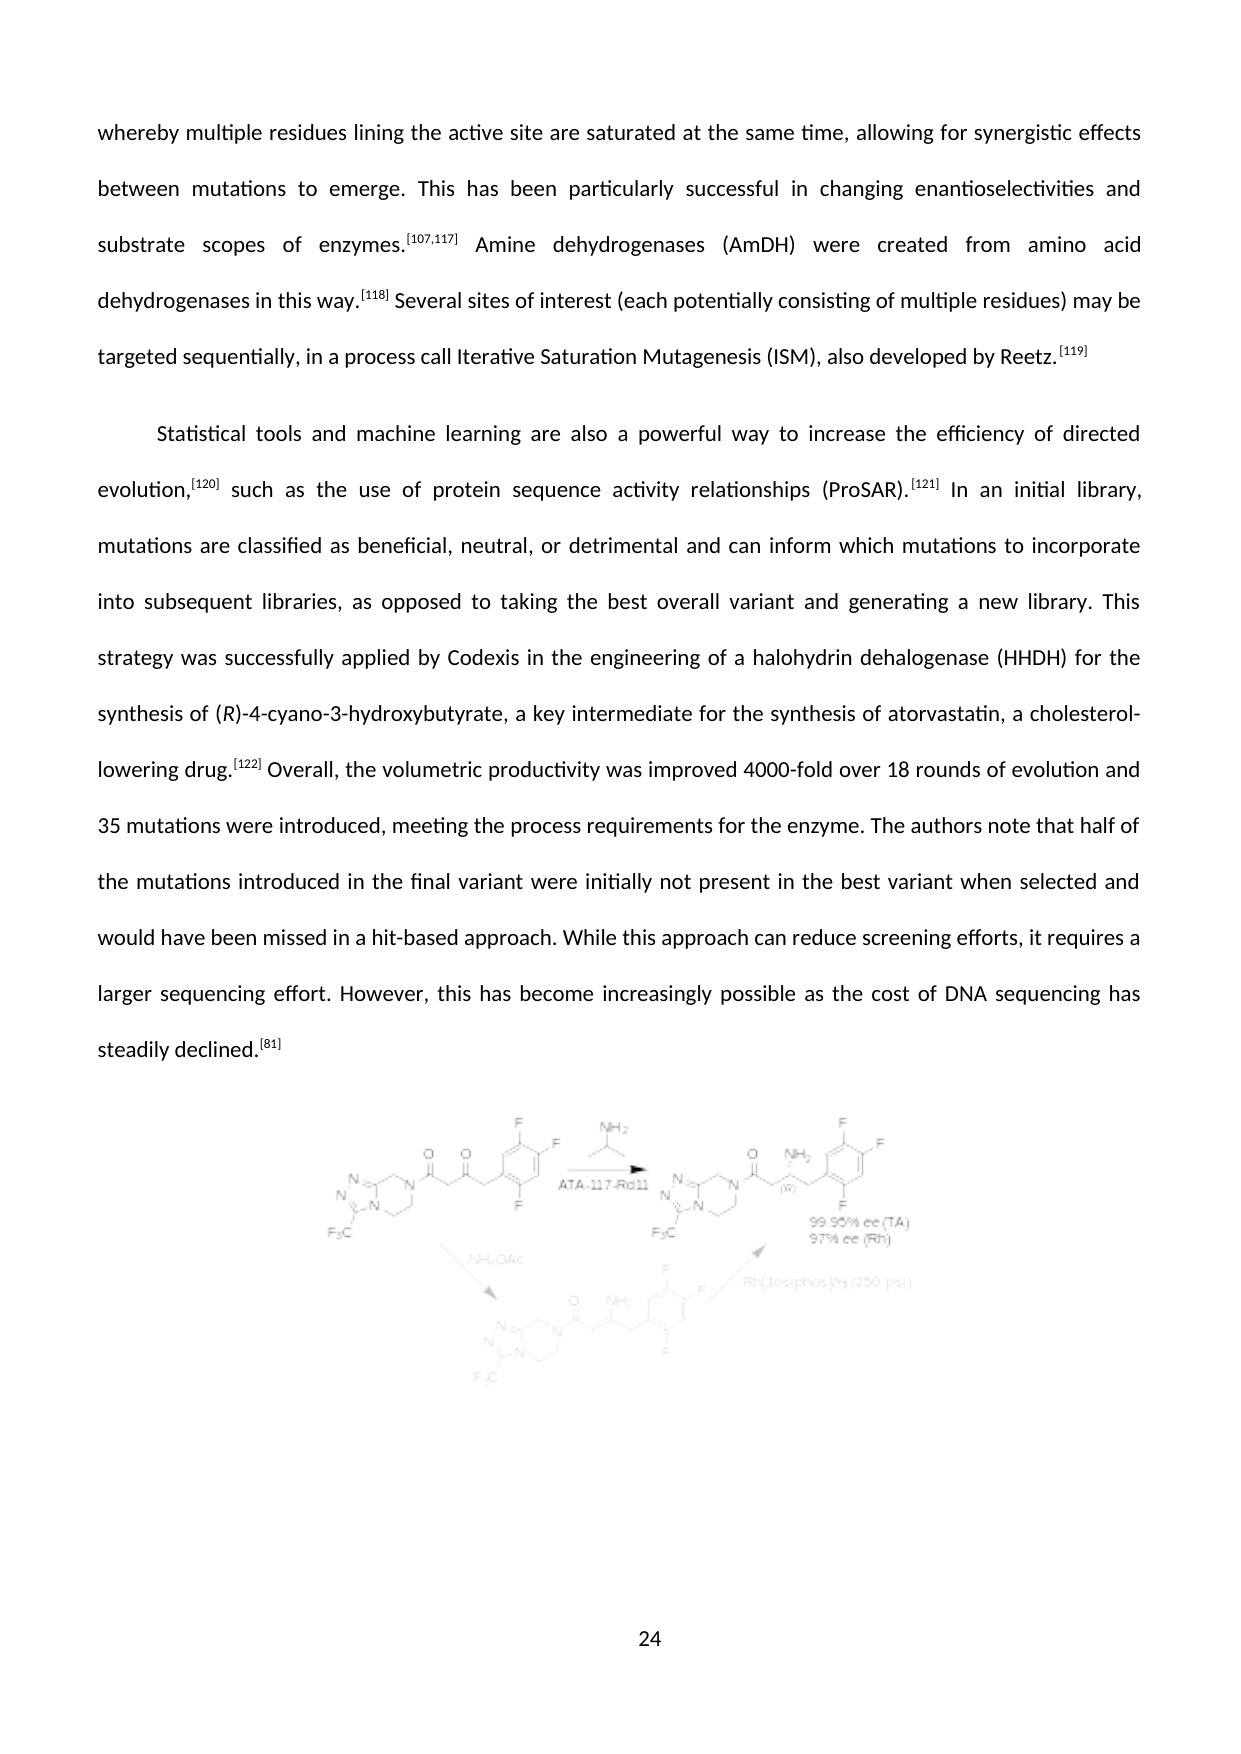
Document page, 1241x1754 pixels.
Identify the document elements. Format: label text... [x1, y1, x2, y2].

text Statistical tools and machine learning are also a powerful way to increase the efficiency of directed evolution,[120] such as the use of protein sequence activity relationships (ProSAR).[121] In an initial library, mutations are classified as beneficial, neutral, or detrimental and can inform which mutations to incorporate into subsequent libraries, as opposed to taking the best overall variant and generating a new library. This strategy was successfully applied by Codexis in the engineering of a halohydrin dehalogenase (HHDH) for the synthesis of (R)-4-cyano-3-hydroxybutyrate, a key intermediate for the synthesis of atorvastatin, a cholesterol-lowering drug.[122] Overall, the volumetric productivity was improved 4000-fold over 18 rounds of evolution and 35 mutations were introduced, meeting the process requirements for the enzyme. The authors note that half of the mutations introduced in the final variant were initially not present in the best variant when selected and would have been missed in a hit-based approach. While this approach can reduce screening efforts, it requires a larger sequencing effort. However, this has become increasingly possible as the cost of DNA sequencing has steadily declined.[81] [97, 419, 1143, 1064]
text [97, 118, 1143, 370]
